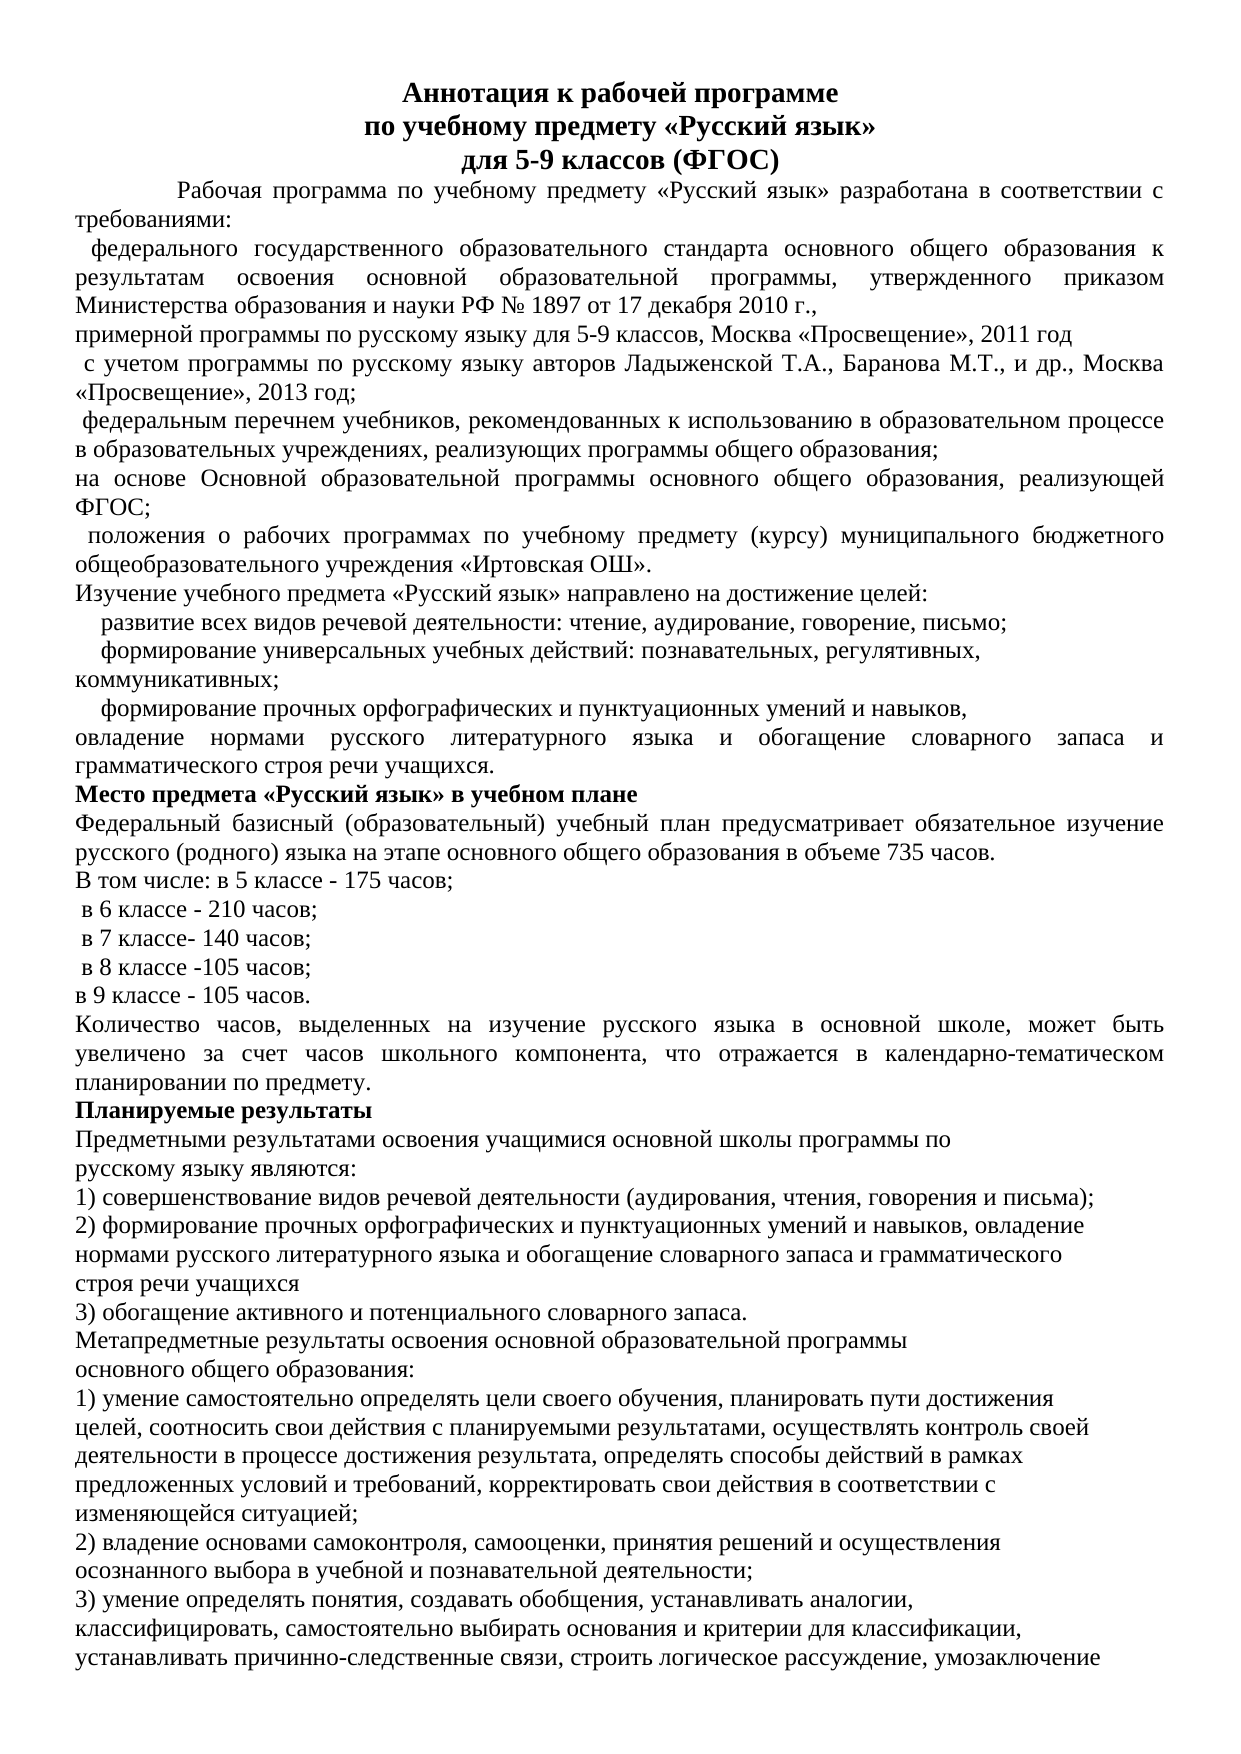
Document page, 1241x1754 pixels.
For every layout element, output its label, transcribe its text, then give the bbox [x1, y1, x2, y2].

text Место предмета «Русский язык» в учебном плане [75, 779, 1165, 808]
text коммуникативных; [75, 664, 1165, 693]
text в 8 классе -105 часов; [75, 952, 1165, 981]
text овладение нормами русского литературного языка и обогащение словарного запаса и грамматического строя речи учащихся. [75, 722, 1165, 779]
text на основе Основной образовательной программы основного общего образования, реализующей ФГОС; [75, 463, 1165, 521]
text Аннотация к рабочей программе [75, 75, 1165, 108]
text 1) совершенствование видов речевой деятельности (аудирования, чтения, говорения и письма); [75, 1182, 1165, 1211]
text изменяющейся ситуацией; [75, 1498, 1165, 1527]
text в 9 классе - 105 часов. [75, 981, 1165, 1009]
text Федеральный базисный (образовательный) учебный план предусматривает обязательное изучение русского (родного) языка на этапе основного общего образования в объеме 735 часов. [75, 808, 1165, 866]
text русскому языку являются: [75, 1153, 1165, 1182]
text федерального государственного образовательного стандарта основного общего образования к результатам освоения основной образовательной программы, утвержденного приказом Министерства образования и науки РФ № 1897 от 17 декабря 2010 г., [75, 233, 1165, 319]
text с учетом программы по русскому языку авторов Ладыженской Т.А., Баранова М.Т., и др., Москва «Просвещение», 2013 год; [75, 348, 1165, 406]
text Планируемые результаты [75, 1096, 1165, 1124]
text в 6 классе - 210 часов; [75, 894, 1165, 923]
text предложенных условий и требований, корректировать свои действия в соответствии с [75, 1469, 1165, 1498]
text 2) формирование прочных орфографических и пунктуационных умений и навыков, овладение [75, 1211, 1165, 1239]
text деятельности в процессе достижения результата, определять способы действий в рамках [75, 1441, 1165, 1469]
text Изучение учебного предмета «Русский язык» направлено на достижение целей: [75, 578, 1165, 607]
text примерной программы по русскому языку для 5-9 классов, Москва «Просвещение», 2011 год [75, 319, 1165, 348]
text осознанного выбора в учебной и познавательной деятельности; [75, 1556, 1165, 1584]
text 3) обогащение активного и потенциального словарного запаса. [75, 1297, 1165, 1326]
text  формирование прочных орфографических и пунктуационных умений и навыков, [75, 693, 1165, 722]
text Предметными результатами освоения учащимися основной школы программы по [75, 1124, 1165, 1153]
text по учебному предмету «Русский язык» [75, 108, 1165, 142]
text устанавливать причинно-следственные связи, строить логическое рассуждение, умозаключение [75, 1642, 1165, 1671]
text в 7 классе- 140 часов; [75, 923, 1165, 952]
text 2) владение основами самоконтроля, самооценки, принятия решений и осуществления [75, 1527, 1165, 1556]
text Метапредметные результаты освоения основной образовательной программы [75, 1326, 1165, 1354]
text нормами русского литературного языка и обогащение словарного запаса и грамматического [75, 1239, 1165, 1268]
text основного общего образования: [75, 1354, 1165, 1383]
text целей, соотносить свои действия с планируемыми результатами, осуществлять контроль своей [75, 1412, 1165, 1441]
text 1) умение самостоятельно определять цели своего обучения, планировать пути достижения [75, 1383, 1165, 1412]
text строя речи учащихся [75, 1268, 1165, 1297]
text  формирование универсальных учебных действий: познавательных, регулятивных, [75, 636, 1165, 664]
text для 5-9 классов (ФГОС) [75, 142, 1165, 176]
text Количество часов, выделенных на изучение русского языка в основной школе, может быть увеличено за счет часов школьного компонента, что отражается в календарно-тематическом планировании по предмету. [75, 1009, 1165, 1096]
text Рабочая программа по учебному предмету «Русский язык» разработана в соответствии с требованиями: [75, 176, 1165, 233]
text положения о рабочих программах по учебному предмету (курсу) муниципального бюджетного общеобразовательного учреждения «Иртовская ОШ». [75, 521, 1165, 578]
text  развитие всех видов речевой деятельности: чтение, аудирование, говорение, письмо; [75, 607, 1165, 636]
text 3) умение определять понятия, создавать обобщения, устанавливать аналогии, [75, 1584, 1165, 1613]
text федеральным перечнем учебников, рекомендованных к использованию в образовательном процессе в образовательных учреждениях, реализующих программы общего образования; [75, 406, 1165, 463]
text классифицировать, самостоятельно выбирать основания и критерии для классификации, [75, 1613, 1165, 1642]
text В том числе: в 5 классе - 175 часов; [75, 866, 1165, 894]
